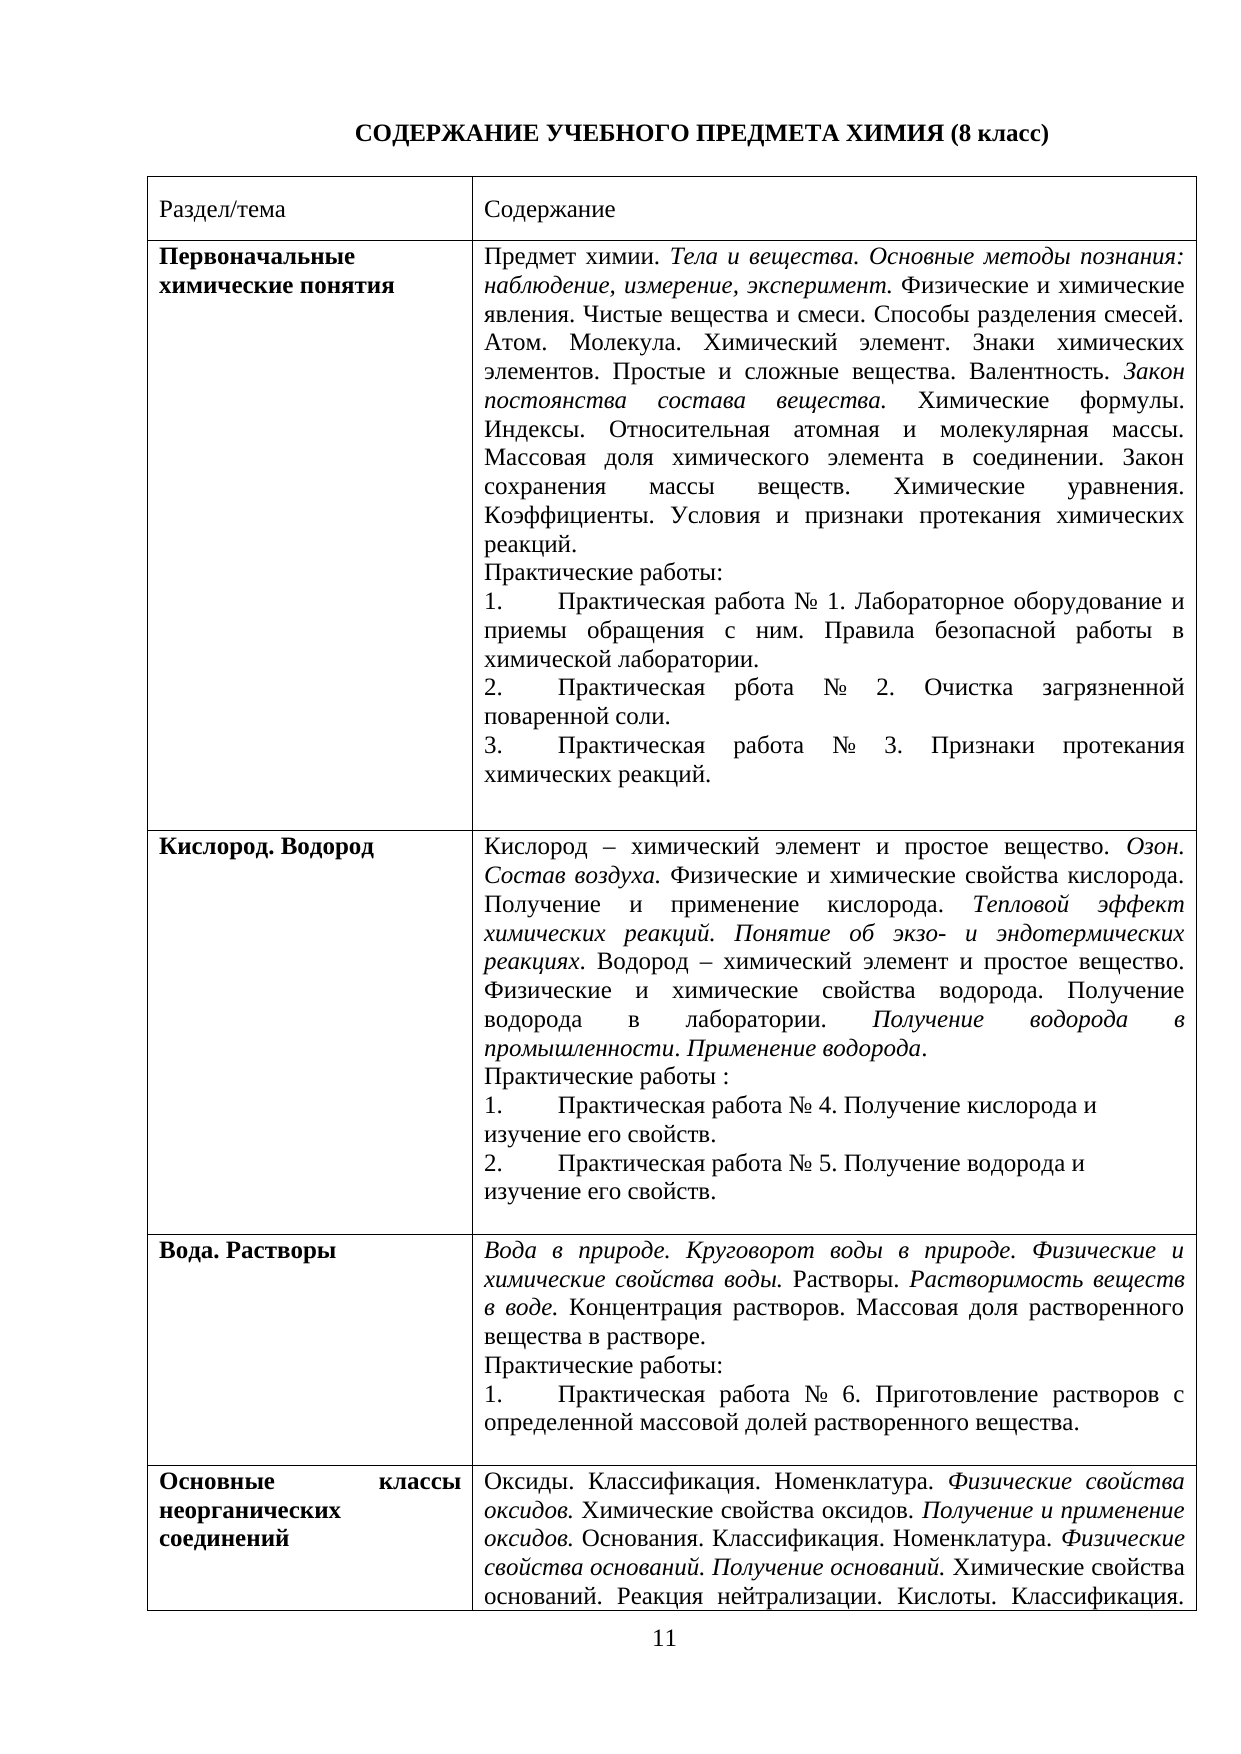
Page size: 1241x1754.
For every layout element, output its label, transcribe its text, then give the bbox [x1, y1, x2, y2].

table_cell Кислород – химический элемент и простое вещество. Озон. Состав воздуха. Физические и химические свойства кислорода. Получение и применение кислорода. Тепловой эффект химических реакций. Понятие об экзо- и эндотермических реакциях. Водород – химический элемент и простое вещество. Физические и химические свойства водорода. Получение водорода в лаборатории. Получение водорода в промышленности. Применение водорода. Практические работы : Практическая работа № 4. Получение кислорода и изучение его свойств. Практическая работа № 5. Получение водорода и изучение его свойств. [473, 831, 1196, 1234]
table_header Содержание [473, 177, 1196, 240]
table_cell Кислород. Водород [148, 831, 472, 1234]
list СОДЕРЖАНИЕ УЧЕБНОГО ПРЕДМЕТА ХИМИЯ (8 класс) [252, 118, 1152, 147]
table_cell Предмет химии. Тела и вещества. Основные методы познания: наблюдение, измерение, эксперимент. Физические и химические явления. Чистые вещества и смеси. Способы разделения смесей. Атом. Молекула. Химический элемент. Знаки химических элементов. Простые и сложные вещества. Валентность. Закон постоянства состава вещества. Химические формулы. Индексы. Относительная атомная и молекулярная массы. Массовая доля химического элемента в соединении. Закон сохранения массы веществ. Химические уравнения. Коэффициенты. Условия и признаки протекания химических реакций. Практические работы: Практическая работа № 1. Лабораторное оборудование и приемы обращения с ним. Правила безопасной работы в химической лаборатории. Практическая рбота № 2. Очистка загрязненной поваренной соли. Практическая работа № 3. Признаки протекания химических реакций. [473, 241, 1196, 830]
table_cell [148, 1466, 472, 1610]
table_cell Первоначальные химические понятия [148, 241, 472, 830]
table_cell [473, 1466, 1196, 1610]
table_cell Вода. Растворы [148, 1235, 472, 1465]
table_header Раздел/тема [148, 177, 472, 240]
table_cell Вода в природе. Круговорот воды в природе. Физические и химические свойства воды. Растворы. Растворимость веществ в воде. Концентрация растворов. Массовая доля растворенного вещества в растворе. Практические работы: Практическая работа № 6. Приготовление растворов с определенной массовой долей растворенного вещества. [473, 1235, 1196, 1465]
